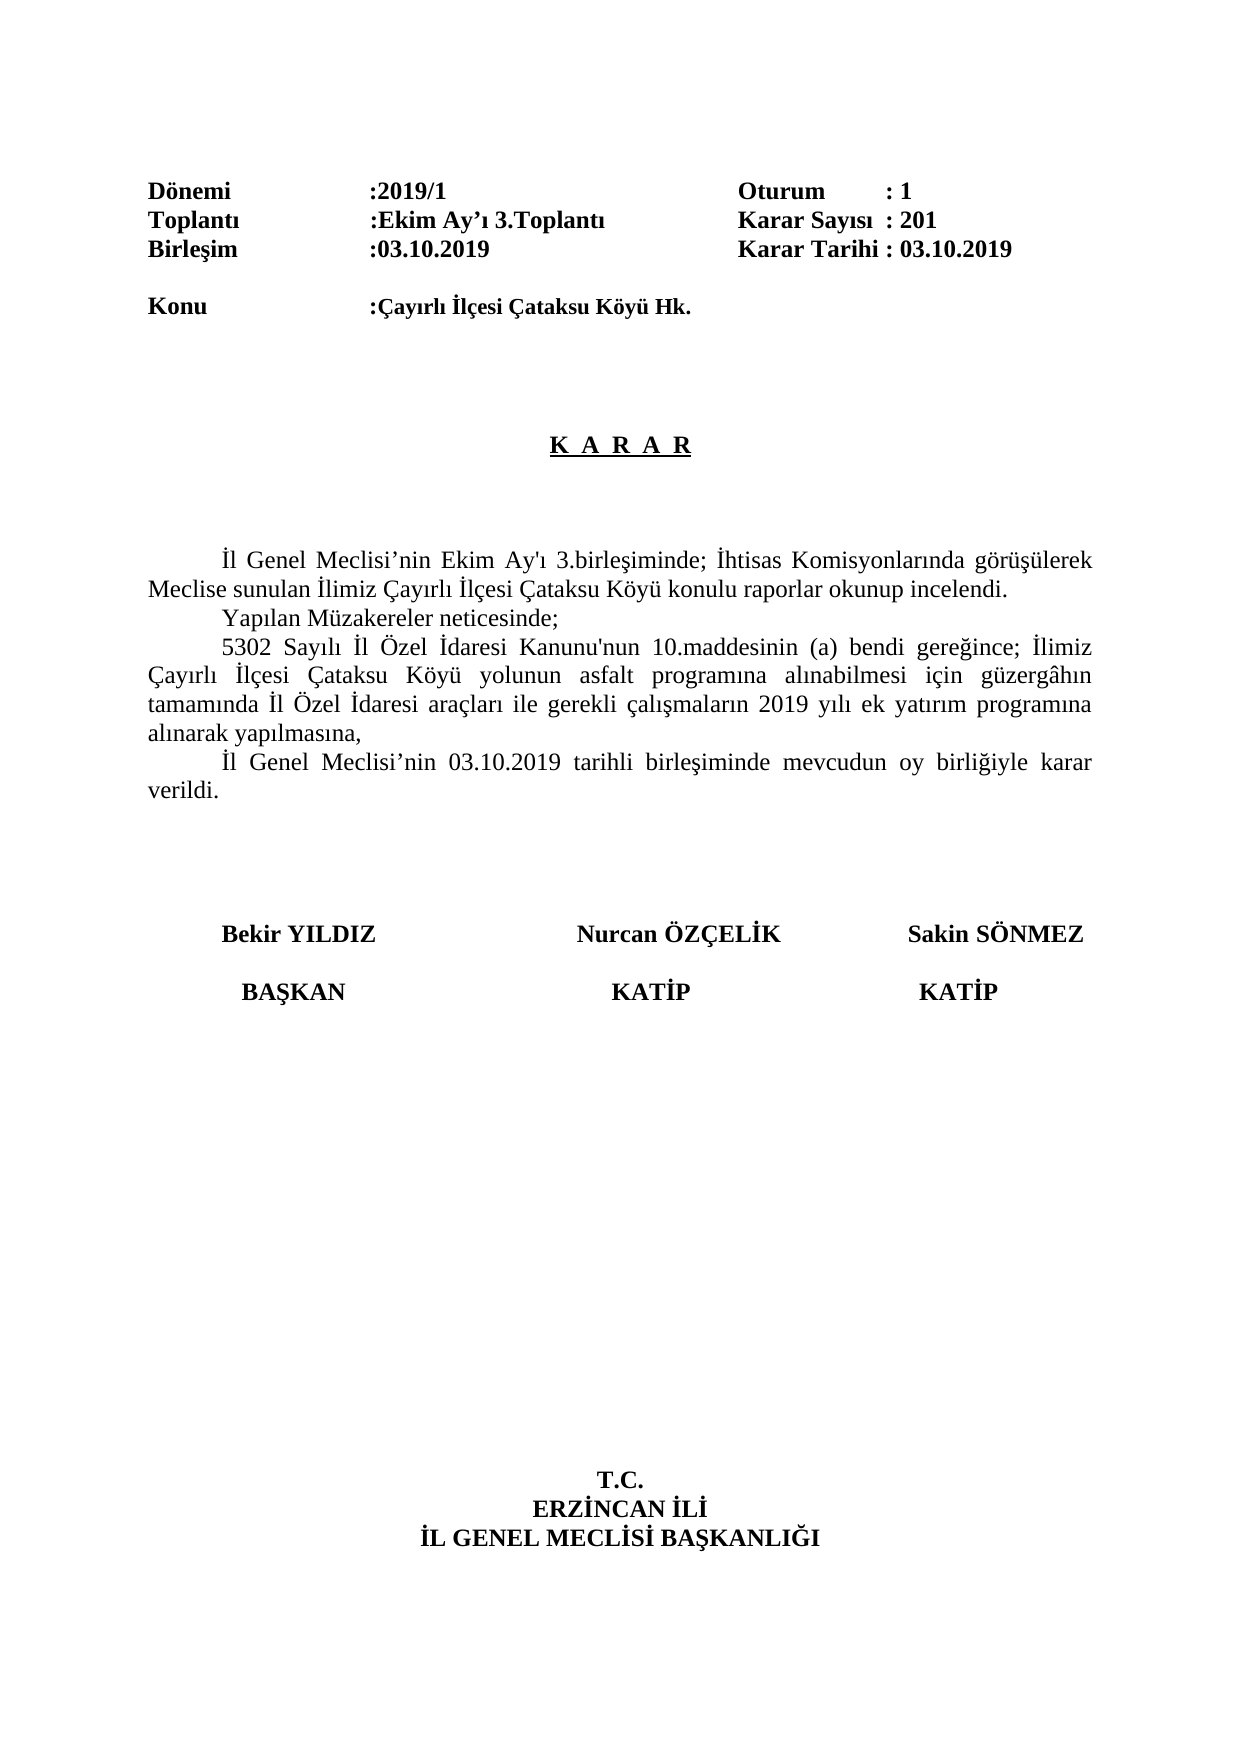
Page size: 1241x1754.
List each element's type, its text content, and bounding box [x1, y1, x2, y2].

text İl Genel Meclisi’nin 03.10.2019 tarihli birleşiminde mevcudun oy birliğiyle karar verildi. [148, 747, 1093, 804]
text Birleşim :03.10.2019 Karar Tarihi : 03.10.2019 [148, 234, 1093, 263]
text Toplantı :Ekim Ay’ı 3.Toplantı Karar Sayısı : 201 [148, 205, 1093, 234]
text T.C. [148, 1465, 1093, 1494]
text Konu :Çayırlı İlçesi Çataksu Köyü Hk. [148, 291, 1093, 320]
text BAŞKAN KATİP KATİP [148, 977, 1093, 1005]
text Bekir YILDIZ Nurcan ÖZÇELİK Sakin SÖNMEZ [148, 919, 1093, 977]
text ERZİNCAN İLİ [148, 1494, 1093, 1523]
text Dönemi :2019/1 Oturum : 1 [148, 176, 1093, 205]
text İl Genel Meclisi’nin Ekim Ay'ı 3.birleşiminde; İhtisas Komisyonlarında görüşülerek Meclise sunulan İlimiz Çayırlı İlçesi Çataksu Köyü konulu raporlar okunup incelendi. [148, 545, 1093, 603]
text 5302 Sayılı İl Özel İdaresi Kanunu'nun 10.maddesinin (a) bendi gereğince; İlimiz Çayırlı İlçesi Çataksu Köyü yolunun asfalt programına alınabilmesi için güzergâhın tamamında İl Özel İdaresi araçları ile gerekli çalışmaların 2019 yılı ek yatırım programına alınarak yapılmasına, [148, 632, 1093, 747]
subtitle K A R A R [148, 430, 1093, 459]
text İL GENEL MECLİSİ BAŞKANLIĞI [148, 1523, 1093, 1552]
text Yapılan Müzakereler neticesinde; [148, 603, 1093, 632]
